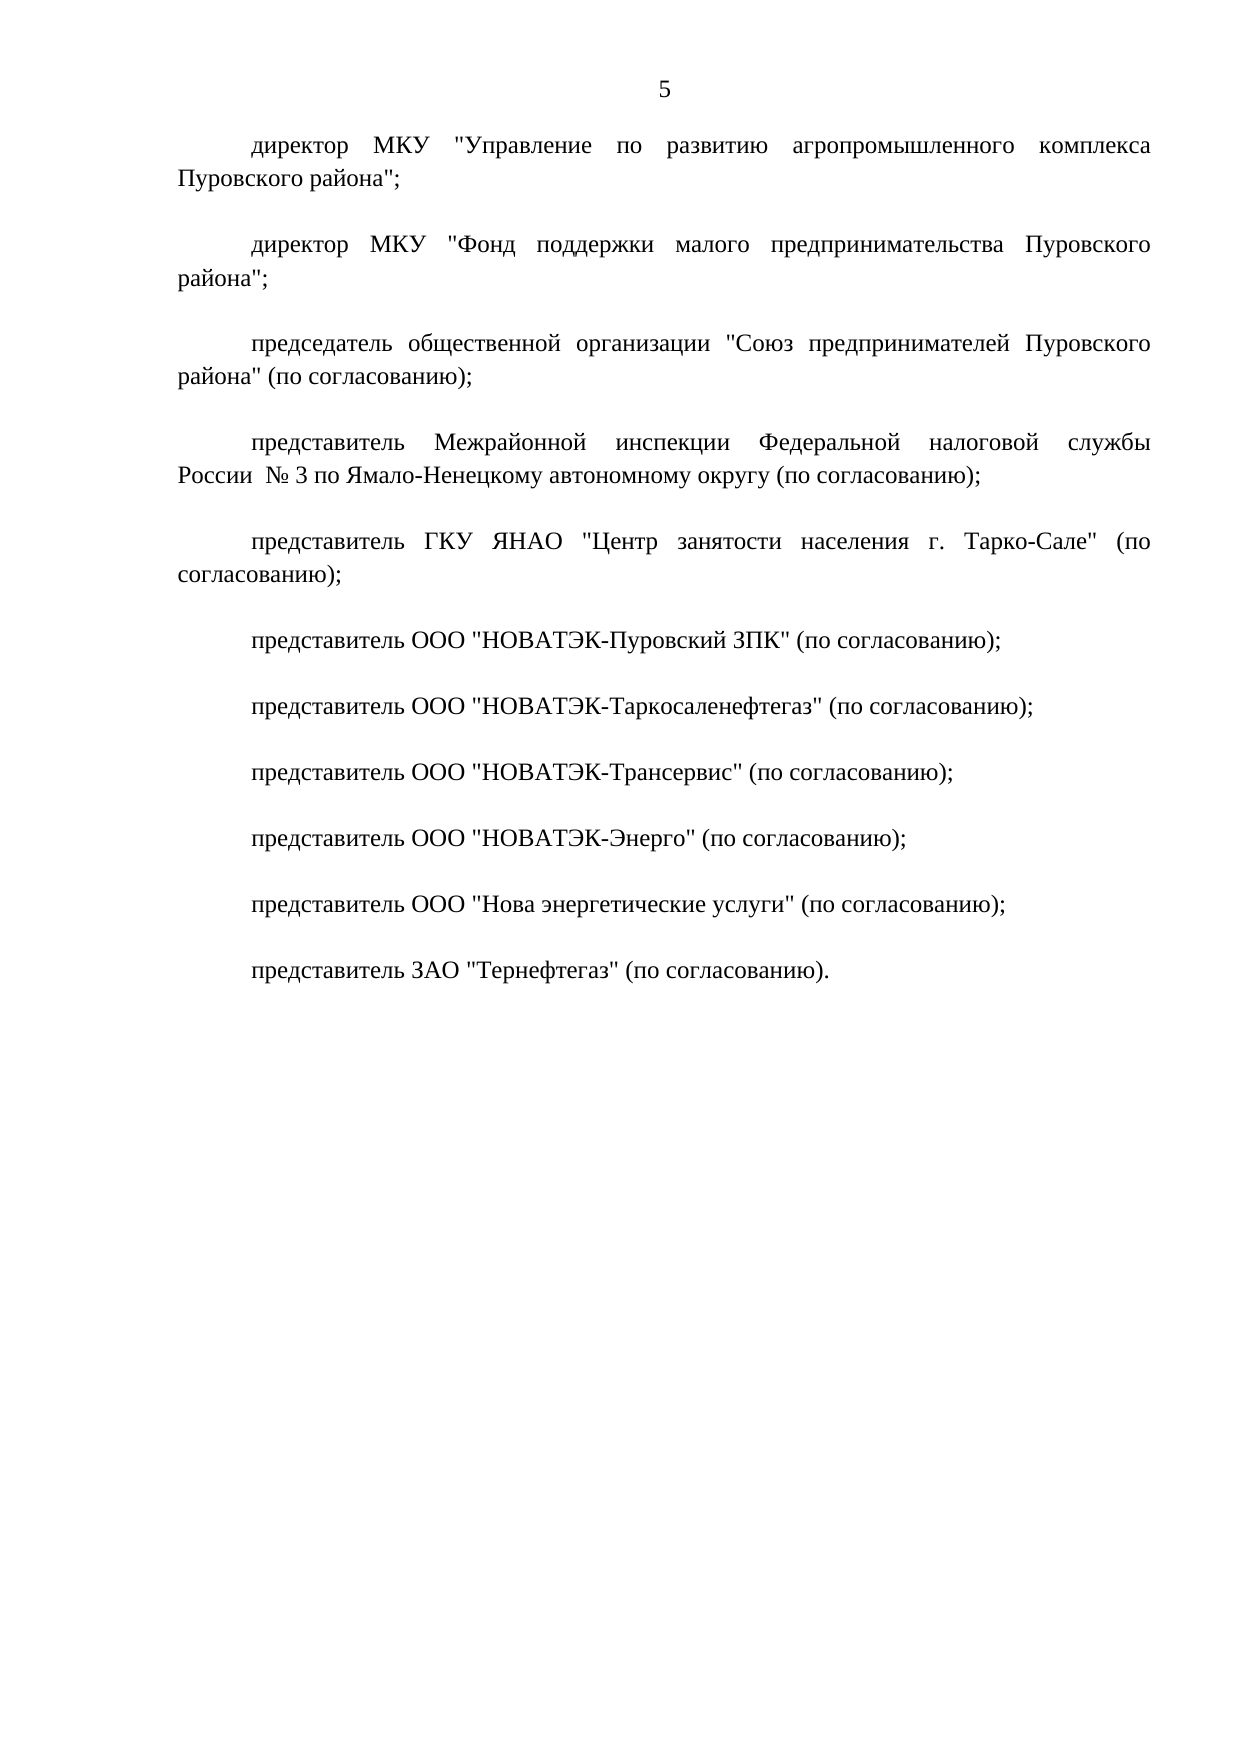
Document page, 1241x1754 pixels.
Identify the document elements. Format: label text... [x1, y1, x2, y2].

text представитель ГКУ ЯНАО "Центр занятости населения г. Тарко-Сале" (по согласованию); [177, 526, 1152, 588]
text представитель ЗАО "Тернефтегаз" (по согласованию). [177, 955, 1152, 984]
text представитель ООО "Нова энергетические услуги" (по согласованию); [177, 889, 1152, 918]
text представитель Межрайонной инспекции Федеральной налоговой службы России № 3 по Ямало-Ненецкому автономному округу (по согласованию); [177, 427, 1152, 489]
text представитель ООО "НОВАТЭК-Трансервис" (по согласованию); [177, 757, 1152, 786]
text директор МКУ "Фонд поддержки малого предпринимательства Пуровского района"; [177, 229, 1152, 291]
text директор МКУ "Управление по развитию агропромышленного комплекса Пуровского района"; [177, 131, 1152, 192]
text представитель ООО "НОВАТЭК-Энерго" (по согласованию); [177, 823, 1152, 852]
text председатель общественной организации "Союз предпринимателей Пуровского района" (по согласованию); [177, 328, 1152, 390]
text представитель ООО "НОВАТЭК-Пуровский ЗПК" (по согласованию); [177, 625, 1152, 654]
text представитель ООО "НОВАТЭК-Таркосаленефтегаз" (по согласованию); [177, 691, 1152, 720]
